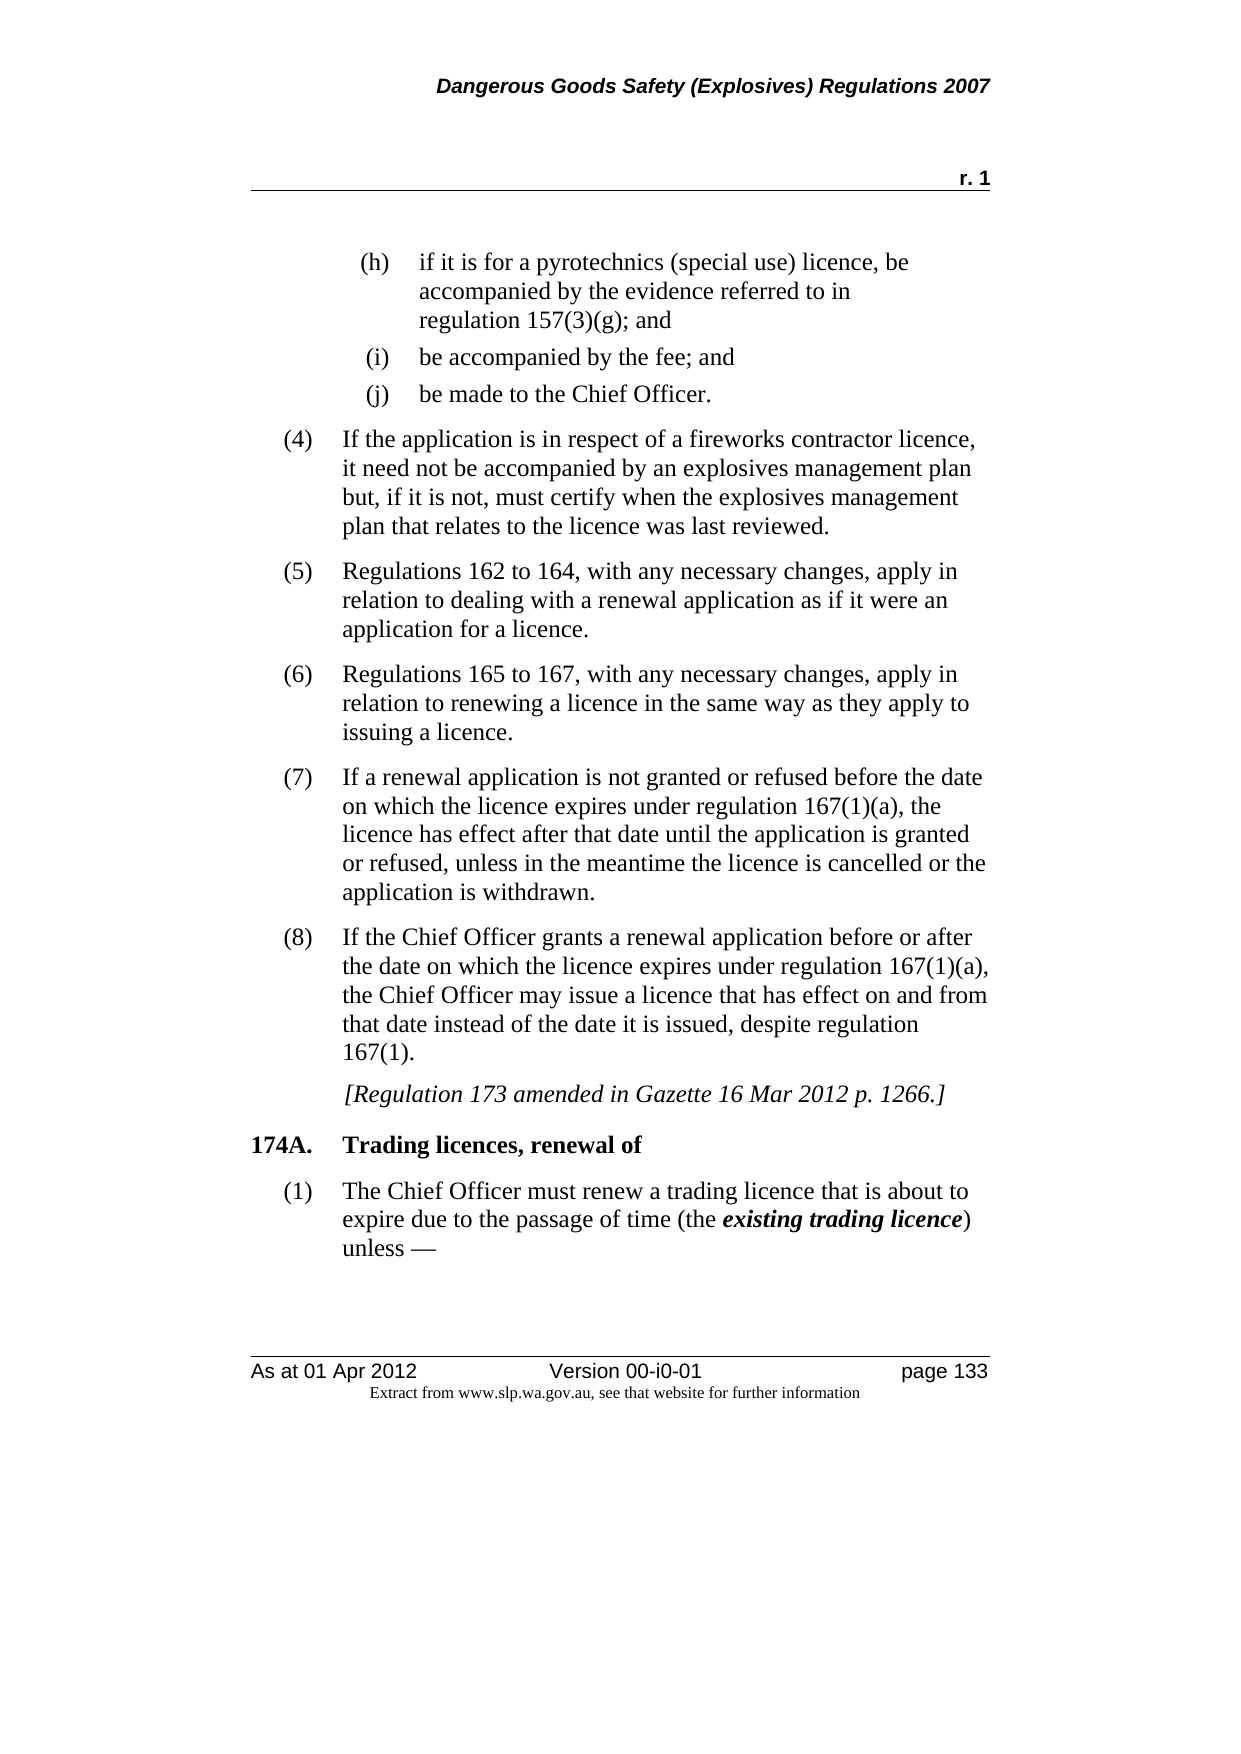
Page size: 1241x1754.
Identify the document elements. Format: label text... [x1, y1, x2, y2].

text (5) Regulations 162 to 164, with any necessary changes, apply in relation to dealing with a renewal application as if it were an application for a licence. [251, 556, 990, 642]
text (1) The Chief Officer must renew a trading licence that is about to expire due to the passage of time (the existing trading licence) unless — [251, 1176, 990, 1262]
text (8) If the Chief Officer grants a renewal application before or after the date on which the licence expires under regulation 167(1)(a), the Chief Officer may issue a licence that has effect on and from that date instead of the date it is issued, despite regulation 167(1). [251, 922, 990, 1066]
text (7) If a renewal application is not granted or refused before the date on which the licence expires under regulation 167(1)(a), the licence has effect after that date until the application is granted or refused, unless in the meantime the licence is cancelled or the application is withdrawn. [251, 762, 990, 906]
text [Regulation 173 amended in Gazette 16 Mar 2012 p. 1266.] [251, 1079, 990, 1107]
text (6) Regulations 165 to 167, with any necessary changes, apply in relation to renewing a licence in the same way as they apply to issuing a licence. [251, 659, 990, 745]
text (i) be accompanied by the fee; and [251, 342, 990, 371]
text (j) be made to the Chief Officer. [251, 379, 990, 408]
text (4) If the application is in respect of a fireworks contractor licence, it need not be accompanied by an explosives management plan but, if it is not, must certify when the explosives management plan that relates to the licence was last reviewed. [251, 424, 990, 539]
text (h) if it is for a pyrotechnics (special use) licence, be accompanied by the evidence referred to in regulation 157(3)(g); and [251, 247, 990, 334]
subtitle 174A. Trading licences, renewal of [251, 1130, 990, 1159]
